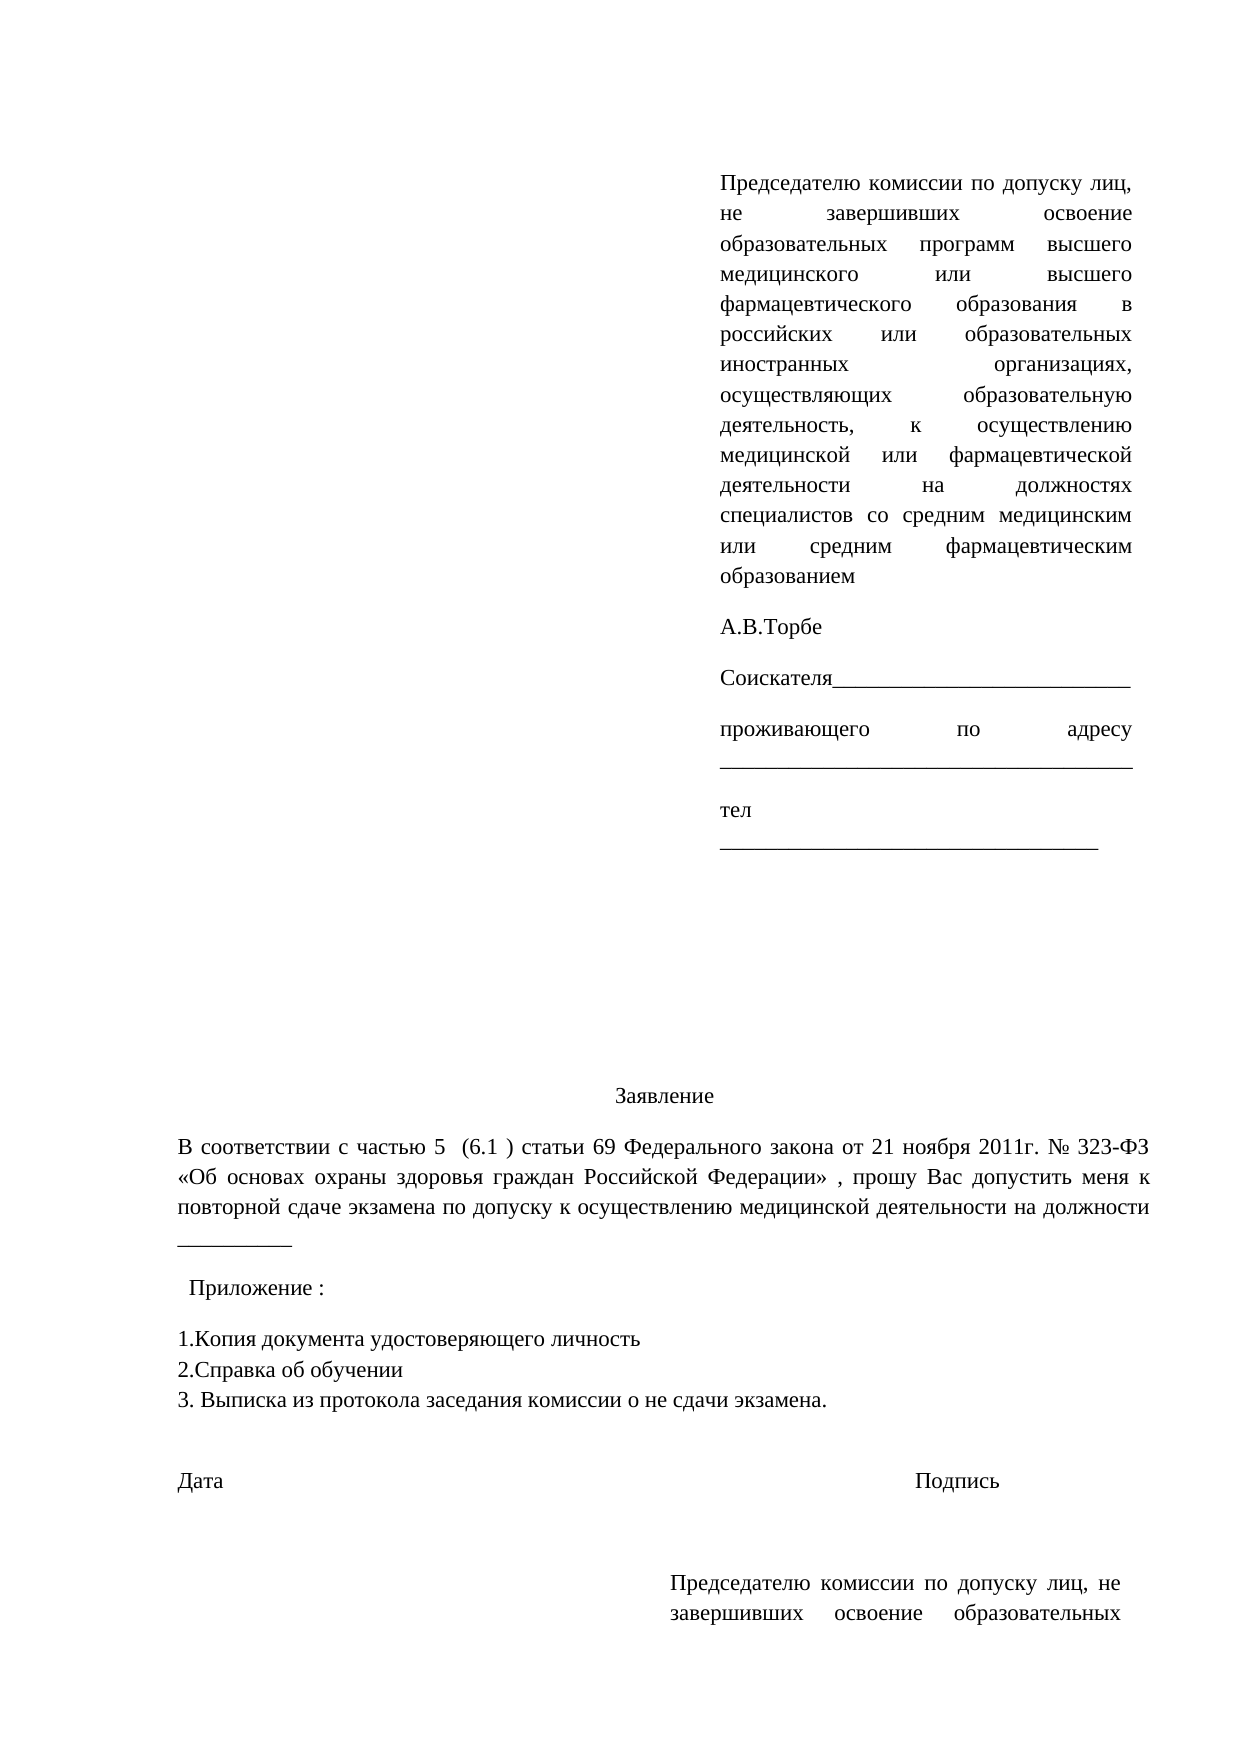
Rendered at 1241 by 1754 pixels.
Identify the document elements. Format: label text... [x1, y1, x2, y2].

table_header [659, 1518, 1133, 1636]
text В соответствии с частью 5 (6.1 ) статьи 69 Федерального закона от 21 ноября 2011г. № 323-ФЗ «Об основах охраны здоровья граждан Российской Федерации» , прошу Вас допустить меня к повторной сдаче экзамена по допуску к осуществлению медицинской деятельности на должности __________ [177, 1133, 1152, 1250]
text Дата Подпись [177, 1467, 1152, 1493]
text 3. Выписка из протокола заседания комиссии о не сдачи экзамена. [177, 1386, 1152, 1412]
text 1.Копия документа удостоверяющего личность [177, 1325, 1152, 1352]
text 2.Справка об обучении [177, 1356, 1152, 1382]
text Заявление [177, 1082, 1152, 1108]
text Приложение : [177, 1274, 1152, 1301]
